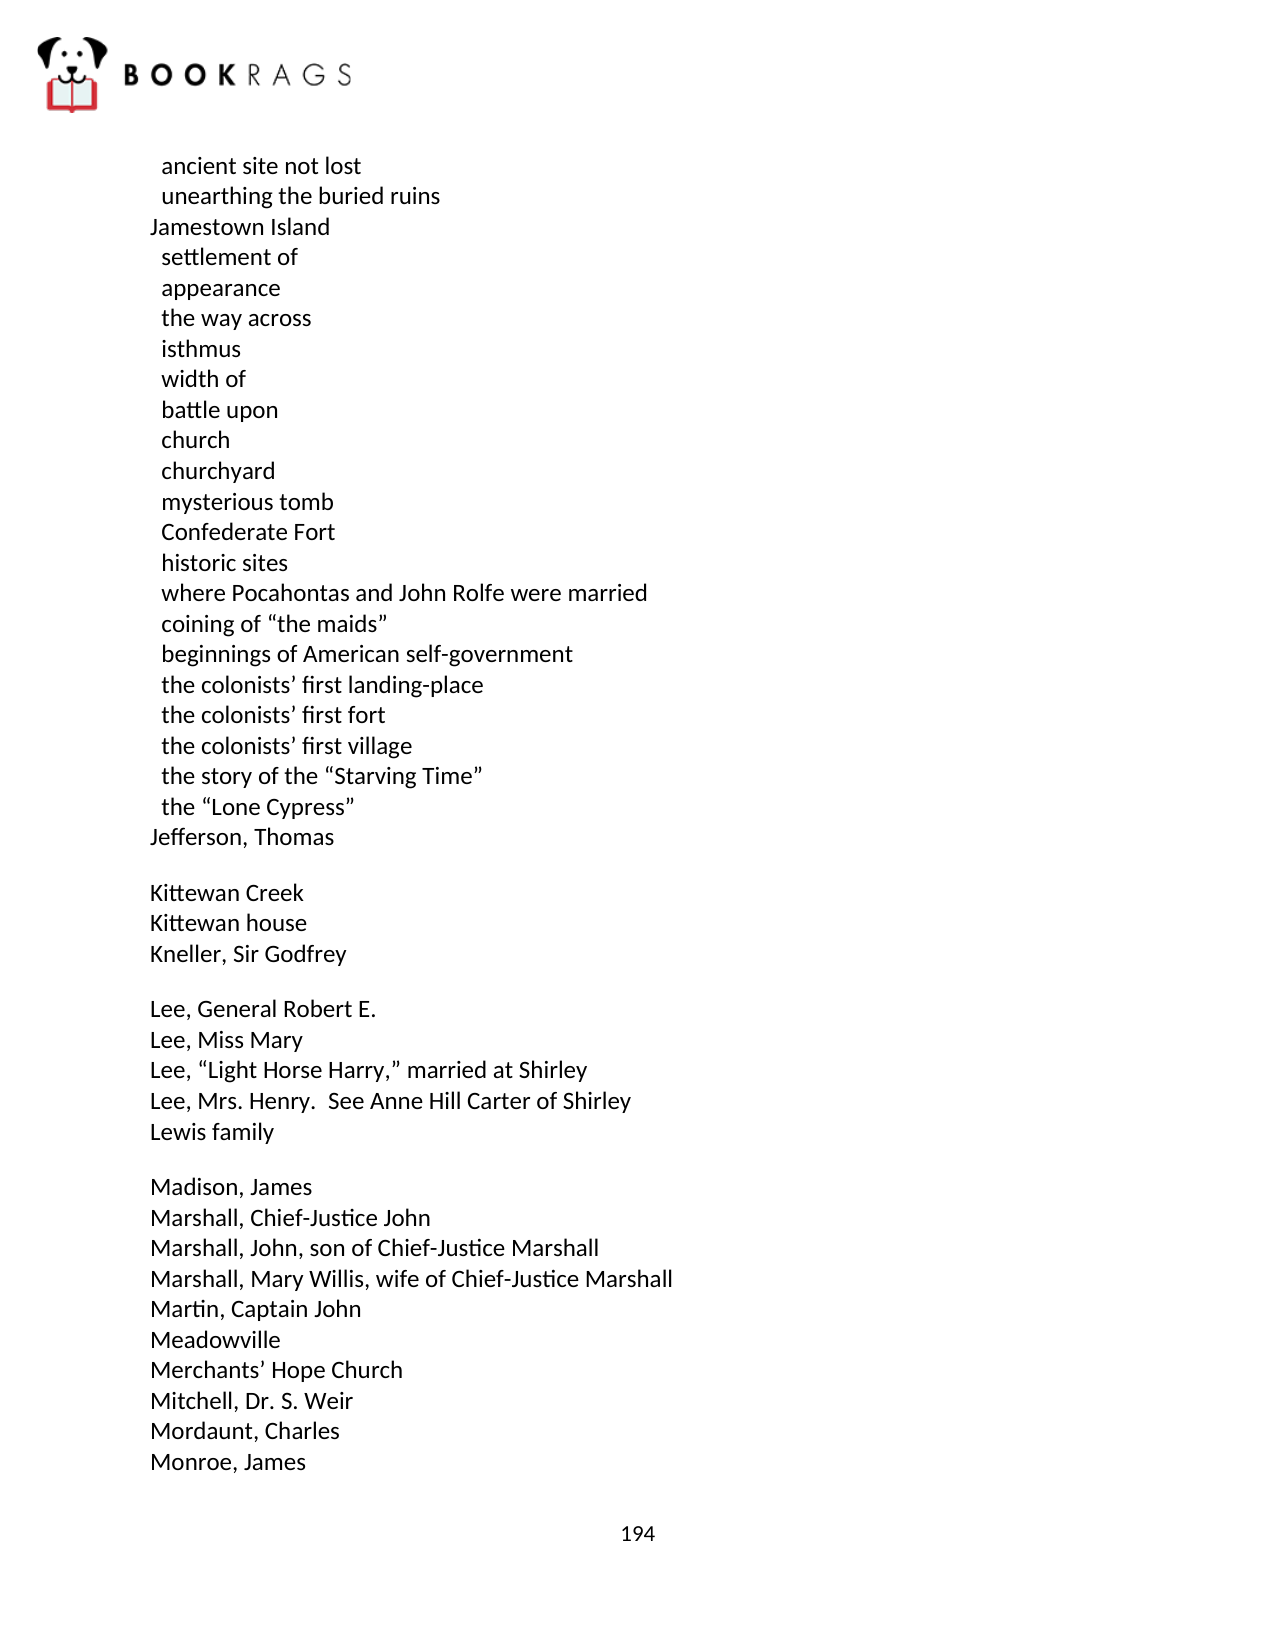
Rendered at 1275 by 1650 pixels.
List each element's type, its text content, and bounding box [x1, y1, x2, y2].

text Madison, James Marshall, Chief-Justice John Marshall, John, son of Chief-Justice Marshall Marshall, Mary Willis, wife of Chief-Justice Marshall Martin, Captain John Meadowville Merchants’ Hope Church Mitchell, Dr. S. Weir Mordaunt, Charles Monroe, James [150, 1171, 1125, 1476]
text Lee, General Robert E. Lee, Miss Mary Lee, “Light Horse Harry,” married at Shirley Lee, Mrs. Henry. See Anne Hill Carter of Shirley Lewis family [150, 993, 1125, 1146]
picture [37, 37, 351, 113]
text Kittewan Creek Kittewan house Kneller, Sir Godfrey [150, 877, 1125, 968]
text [150, 150, 1125, 852]
